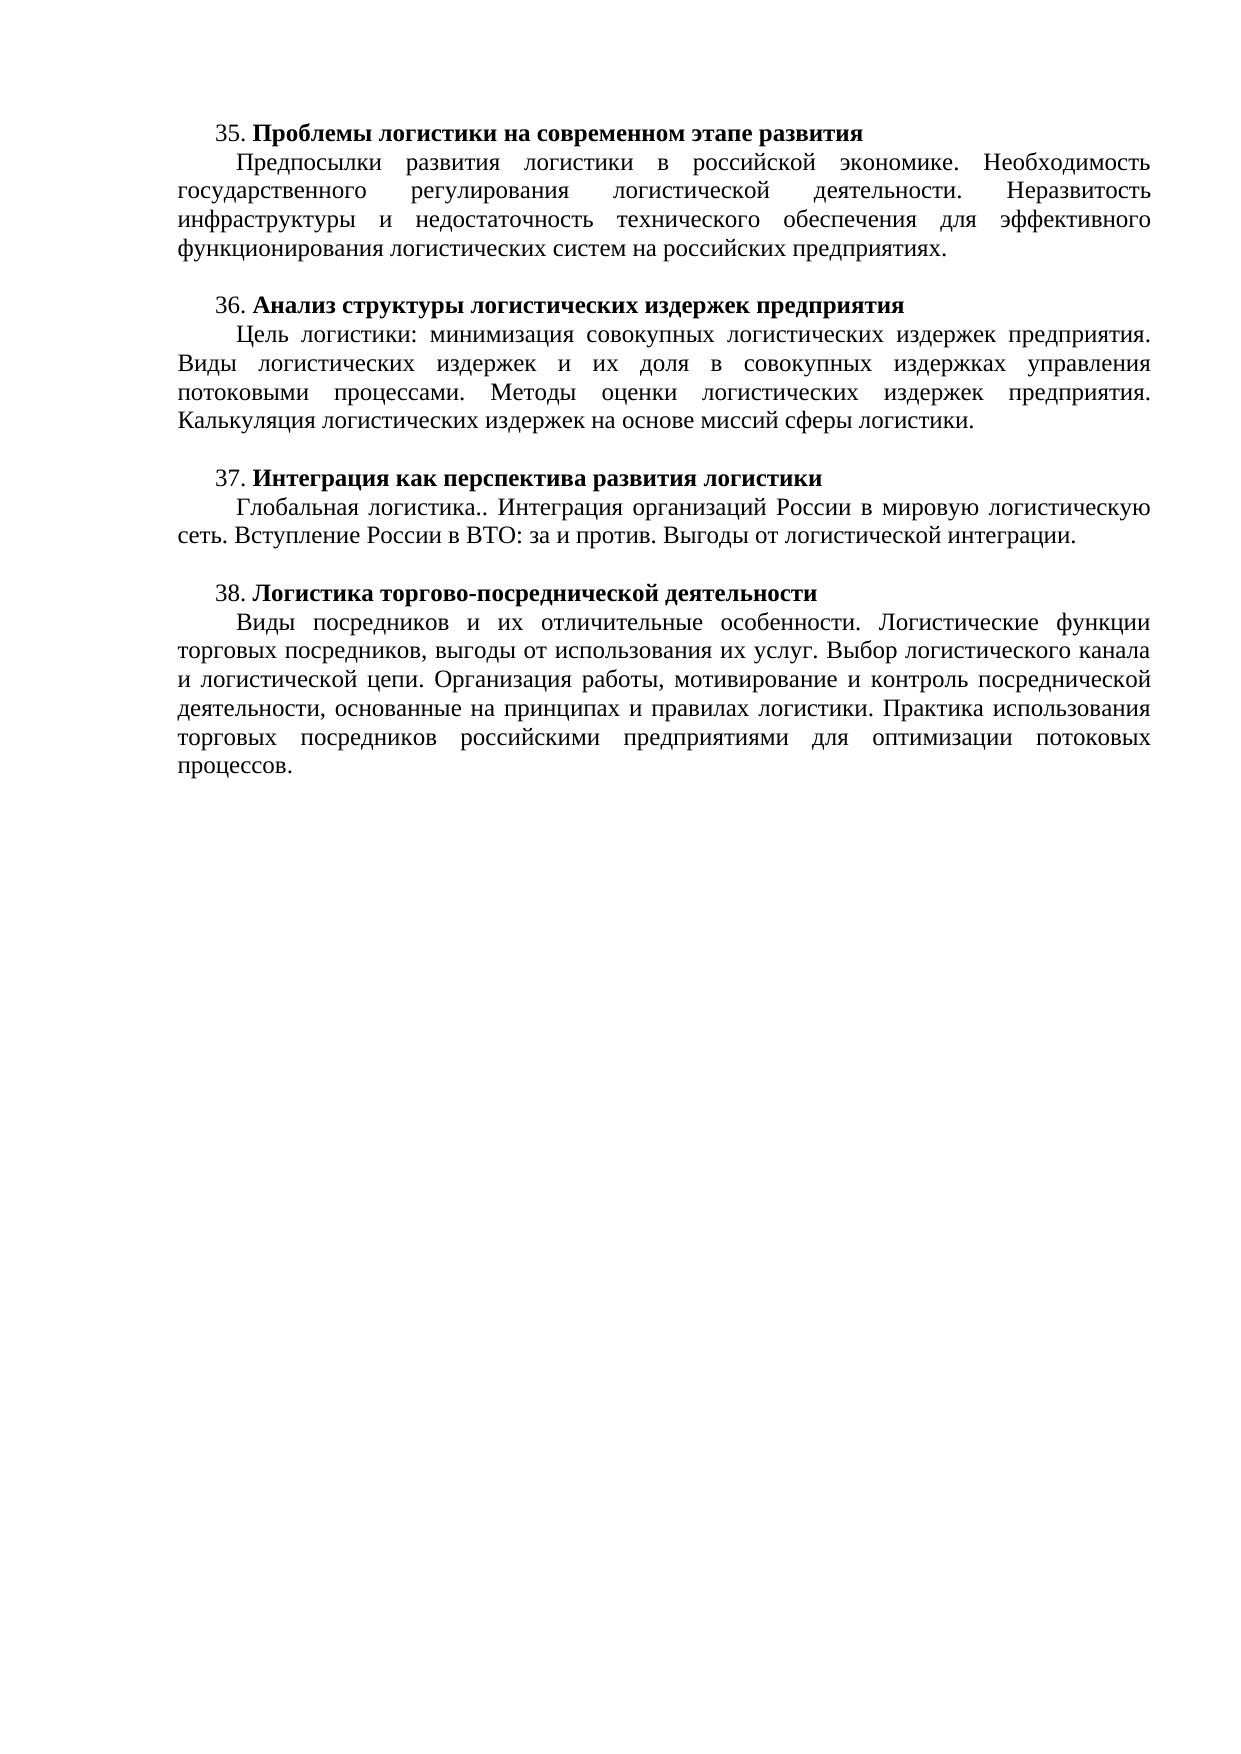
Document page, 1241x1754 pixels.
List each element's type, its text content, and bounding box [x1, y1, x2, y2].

list Проблемы логистики на современном этапе развития [215, 118, 1152, 147]
text Виды посредников и их отличительные особенности. Логистические функции торговых посредников, выгоды от использования их услуг. Выбор логистического канала и логистической цепи. Организация работы, мотивирование и контроль посреднической деятельности, основанные на принципах и правилах логистики. Практика использования торговых посредников российскими предприятиями для оптимизации потоковых процессов. [177, 607, 1152, 779]
text Глобальная логистика.. Интеграция организаций России в мировую логистическую сеть. Вступление России в ВТО: за и против. Выгоды от логистической интеграции. [177, 492, 1152, 549]
text Цель логистики: минимизация совокупных логистических издержек предприятия. Виды логистических издержек и их доля в совокупных издержках управления потоковыми процессами. Методы оценки логистических издержек предприятия. Калькуляция логистических издержек на основе миссий сферы логистики. [177, 319, 1152, 434]
text Предпосылки развития логистики в российской экономике. Необходимость государственного регулирования логистической деятельности. Неразвитость инфраструктуры и недостаточность технического обеспечения для эффективного функционирования логистических систем на российских предприятиях. [177, 147, 1152, 262]
list Анализ структуры логистических издержек предприятия [215, 291, 1152, 319]
list Логистика торгово-посреднической деятельности [215, 578, 1152, 607]
list Интеграция как перспектива развития логистики [215, 463, 1152, 492]
